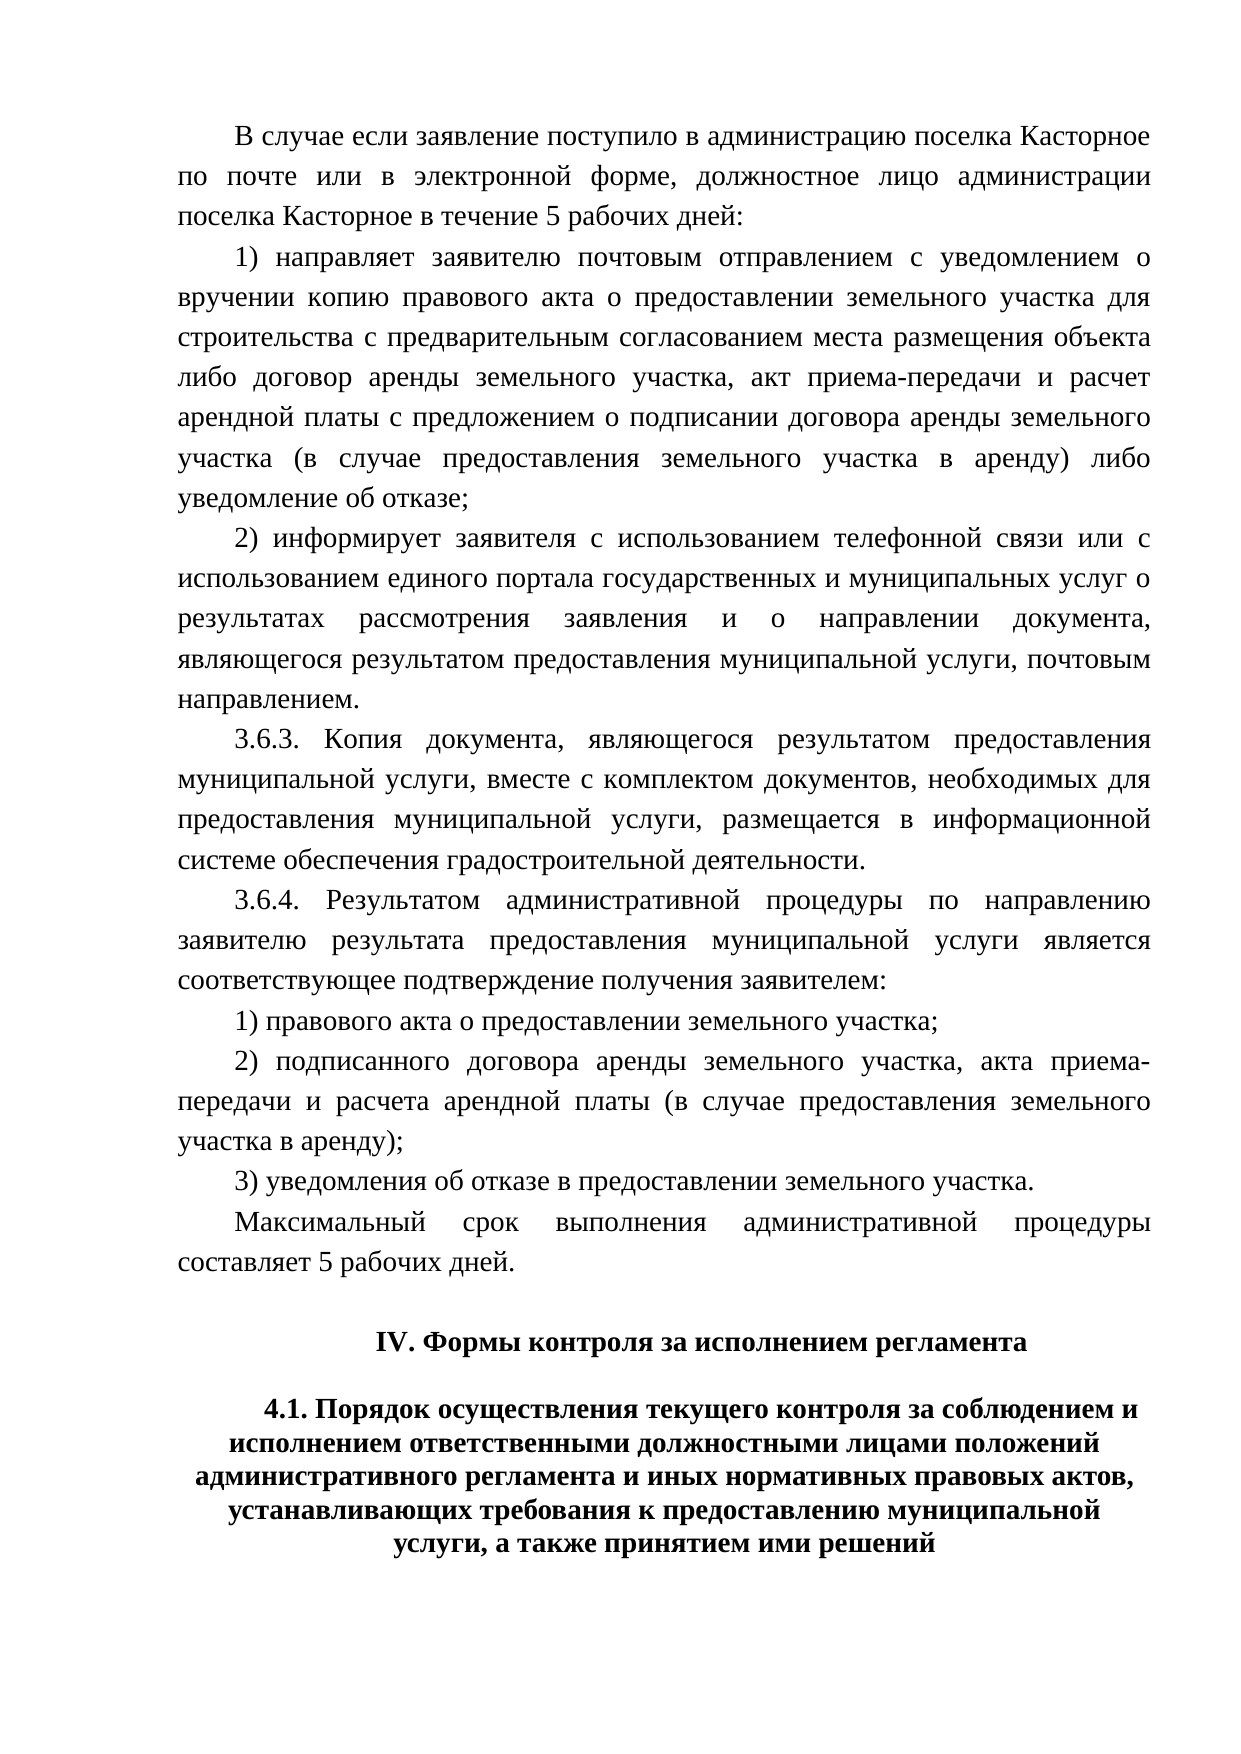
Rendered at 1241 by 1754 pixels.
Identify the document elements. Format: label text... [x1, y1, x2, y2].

text 3) уведомления об отказе в предоставлении земельного участка. [177, 1163, 1152, 1197]
text 2) информирует заявителя с использованием телефонной связи или с использованием единого портала государственных и муниципальных услуг о результатах рассмотрения заявления и о направлении документа, являющегося результатом предоставления муниципальной услуги, почтовым направлением. [177, 520, 1152, 714]
text 3.6.4. Результатом административной процедуры по направлению заявителю результата предоставления муниципальной услуги является соответствующее подтверждение получения заявителем: [177, 882, 1152, 996]
text 4.1. Порядок осуществления текущего контроля за соблюдением и исполнением ответственными должностными лицами положений административного регламента и иных нормативных правовых актов, устанавливающих требования к предоставлению муниципальной услуги, а также принятием ими решений [177, 1391, 1152, 1559]
text 2) подписанного договора аренды земельного участка, акта приема-передачи и расчета арендной платы (в случае предоставления земельного участка в аренду); [177, 1043, 1152, 1157]
text 3.6.3. Копия документа, являющегося результатом предоставления муниципальной услуги, вместе с комплектом документов, необходимых для предоставления муниципальной услуги, размещается в информационной системе обеспечения градостроительной деятельности. [177, 721, 1152, 875]
text 1) правового акта о предоставлении земельного участка; [177, 1003, 1152, 1036]
text В случае если заявление поступило в администрацию поселка Касторное по почте или в электронной форме, должностное лицо администрации поселка Касторное в течение 5 рабочих дней: [177, 118, 1152, 232]
text Максимальный срок выполнения административной процедуры составляет 5 рабочих дней. [177, 1204, 1152, 1277]
text 1) направляет заявителю почтовым отправлением с уведомлением о вручении копию правового акта о предоставлении земельного участка для строительства с предварительным согласованием места размещения объекта либо договор аренды земельного участка, акт приема-передачи и расчет арендной платы с предложением о подписании договора аренды земельного участка (в случае предоставления земельного участка в аренду) либо уведомление об отказе; [177, 239, 1152, 513]
text IV. Формы контроля за исполнением регламента [177, 1324, 1152, 1358]
